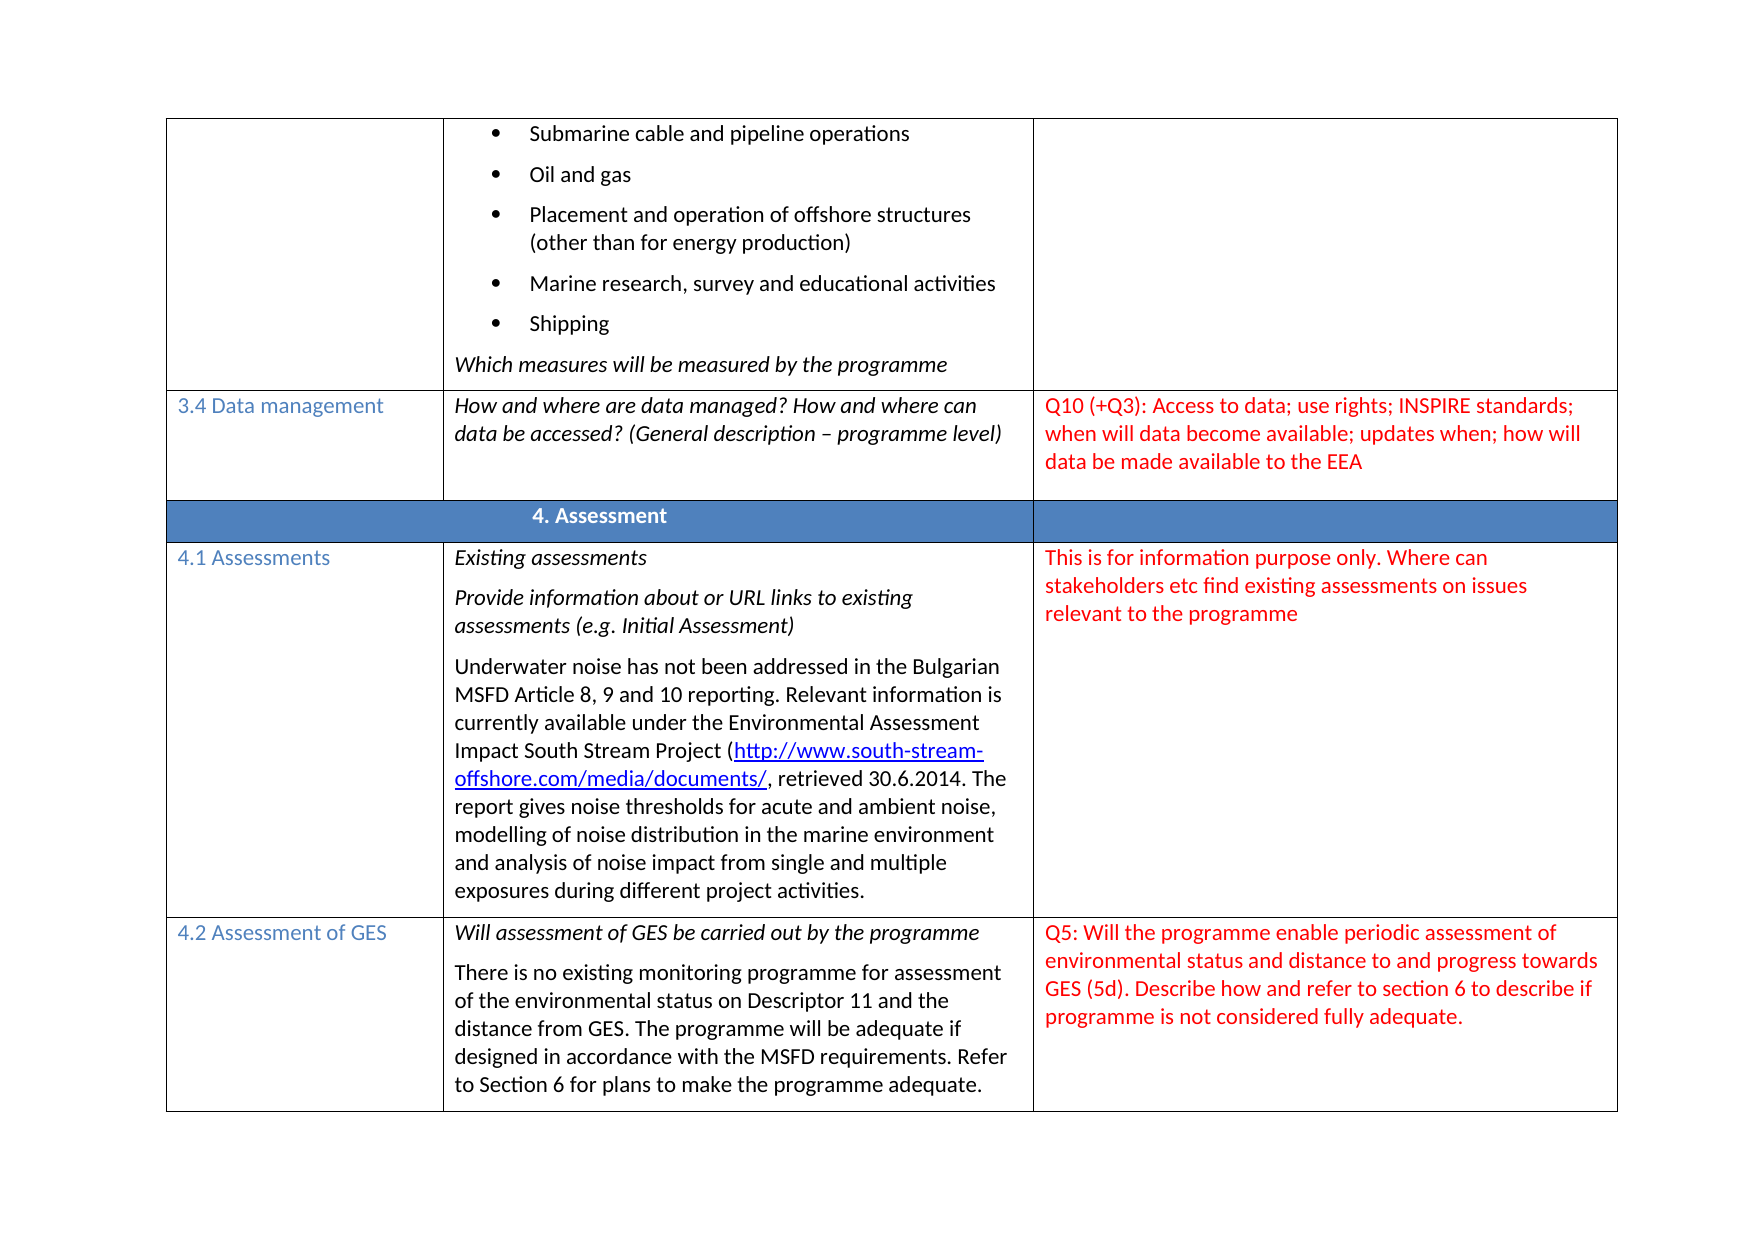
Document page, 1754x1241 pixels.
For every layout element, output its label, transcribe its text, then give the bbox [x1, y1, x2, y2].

table_cell 4.1 Assessments [167, 543, 443, 917]
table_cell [167, 119, 443, 390]
table_cell Q10 (+Q3): Access to data; use rights; INSPIRE standards; when will data become available; updates when; how will data be made available to the EEA [1034, 391, 1617, 500]
table_cell 3.4 Data management [167, 391, 443, 500]
table_cell How and where are data managed? How and where can data be accessed? (General description – programme level) [444, 391, 1033, 500]
table_cell 4. Assessment [167, 501, 1033, 542]
table_cell 4.2 Assessment of GES [167, 918, 443, 1111]
table_cell Q5: Will the programme enable periodic assessment of environmental status and distance to and progress towards GES (5d). Describe how and refer to section 6 to describe if programme is not considered fully adequate. [1034, 918, 1617, 1111]
table_cell Will assessment of GES be carried out by the programme There is no existing monitoring programme for assessment of the environmental status on Descriptor 11 and the distance from GES. The programme will be adequate if designed in accordance with the MSFD requirements. Refer to Section 6 for plans to make the programme adequate. [444, 918, 1033, 1111]
table_cell [1034, 501, 1617, 542]
table_cell This is for information purpose only. Where can stakeholders etc find existing assessments on issues relevant to the programme [1034, 543, 1617, 917]
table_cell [444, 119, 1033, 390]
table_cell Existing assessments Provide information about or URL links to existing assessments (e.g. Initial Assessment) Underwater noise has not been addressed in the Bulgarian MSFD Article 8, 9 and 10 reporting. Relevant information is currently available under the Environmental Assessment Impact South Stream Project (http://www.south-stream-offshore.com/media/documents/, retrieved 30.6.2014. The report gives noise thresholds for acute and ambient noise, modelling of noise distribution in the marine environment and analysis of noise impact from single and multiple exposures during different project activities. [444, 543, 1033, 917]
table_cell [1034, 119, 1617, 390]
